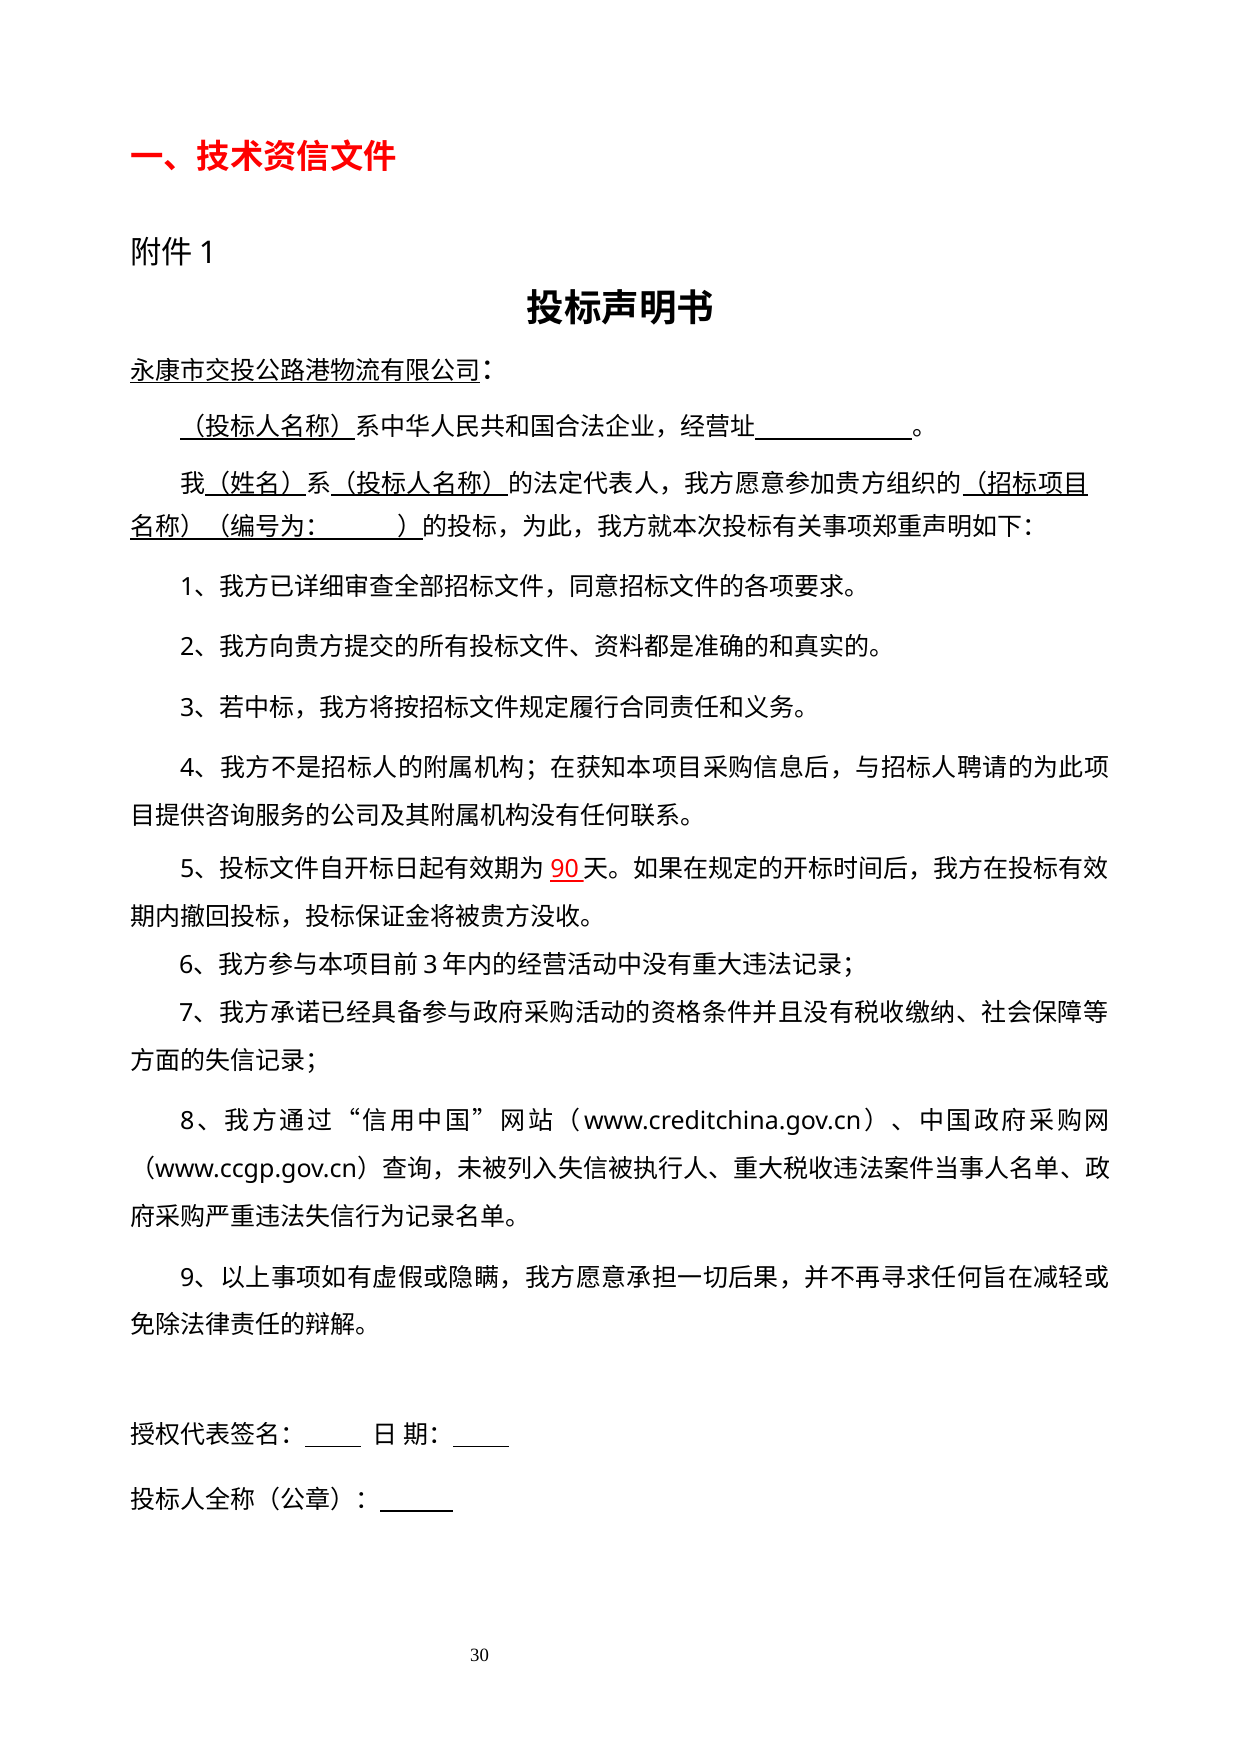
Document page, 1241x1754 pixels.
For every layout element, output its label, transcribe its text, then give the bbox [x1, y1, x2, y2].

text 我（姓名）系（投标人名称）的法定代表人，我方愿意参加贵方组织的（招标项目名称）（编号为： ）的投标，为此，我方就本次投标有关事项郑重声明如下： [130, 457, 1088, 544]
text 3、若中标，我方将按招标文件规定履行合同责任和义务。 [130, 678, 1110, 726]
text 8、我方通过“信用中国”网站（www.creditchina.gov.cn）、中国政府采购网（www.ccgp.gov.cn）查询，未被列入失信被执行人、重大税收违法案件当事人名单、政府采购严重违法失信行为记录名单。 [130, 1091, 1110, 1235]
text 5、投标文件自开标日起有效期为90天。如果在规定的开标时间后，我方在投标有效期内撤回投标，投标保证金将被贵方没收。 [130, 839, 1110, 935]
text 7、我方承诺已经具备参与政府采购活动的资格条件并且没有税收缴纳、社会保障等方面的失信记录； [130, 983, 1110, 1079]
text 一、技术资信文件 [130, 130, 1110, 178]
text 2、我方向贵方提交的所有投标文件、资料都是准确的和真实的。 [130, 617, 1110, 665]
text 投标声明书 [130, 278, 1110, 332]
text 6、我方参与本项目前3年内的经营活动中没有重大违法记录； [130, 935, 1110, 983]
text 授权代表签名： 日 期： [130, 1402, 1048, 1454]
text 4、我方不是招标人的附属机构；在获知本项目采购信息后，与招标人聘请的为此项目提供咨询服务的公司及其附属机构没有任何联系。 [130, 738, 1110, 834]
text 投标人全称（公章）： [130, 1466, 1110, 1518]
text 1、我方已详细审查全部招标文件，同意招标文件的各项要求。 [130, 557, 1110, 605]
text 永康市交投公路港物流有限公司： [130, 344, 1110, 388]
text 附件1 [130, 227, 1110, 273]
text 9、以上事项如有虚假或隐瞒，我方愿意承担一切后果，并不再寻求任何旨在减轻或免除法律责任的辩解。 [130, 1248, 1110, 1343]
text （投标人名称）系中华人民共和国合法企业，经营址 。 [130, 401, 1110, 444]
